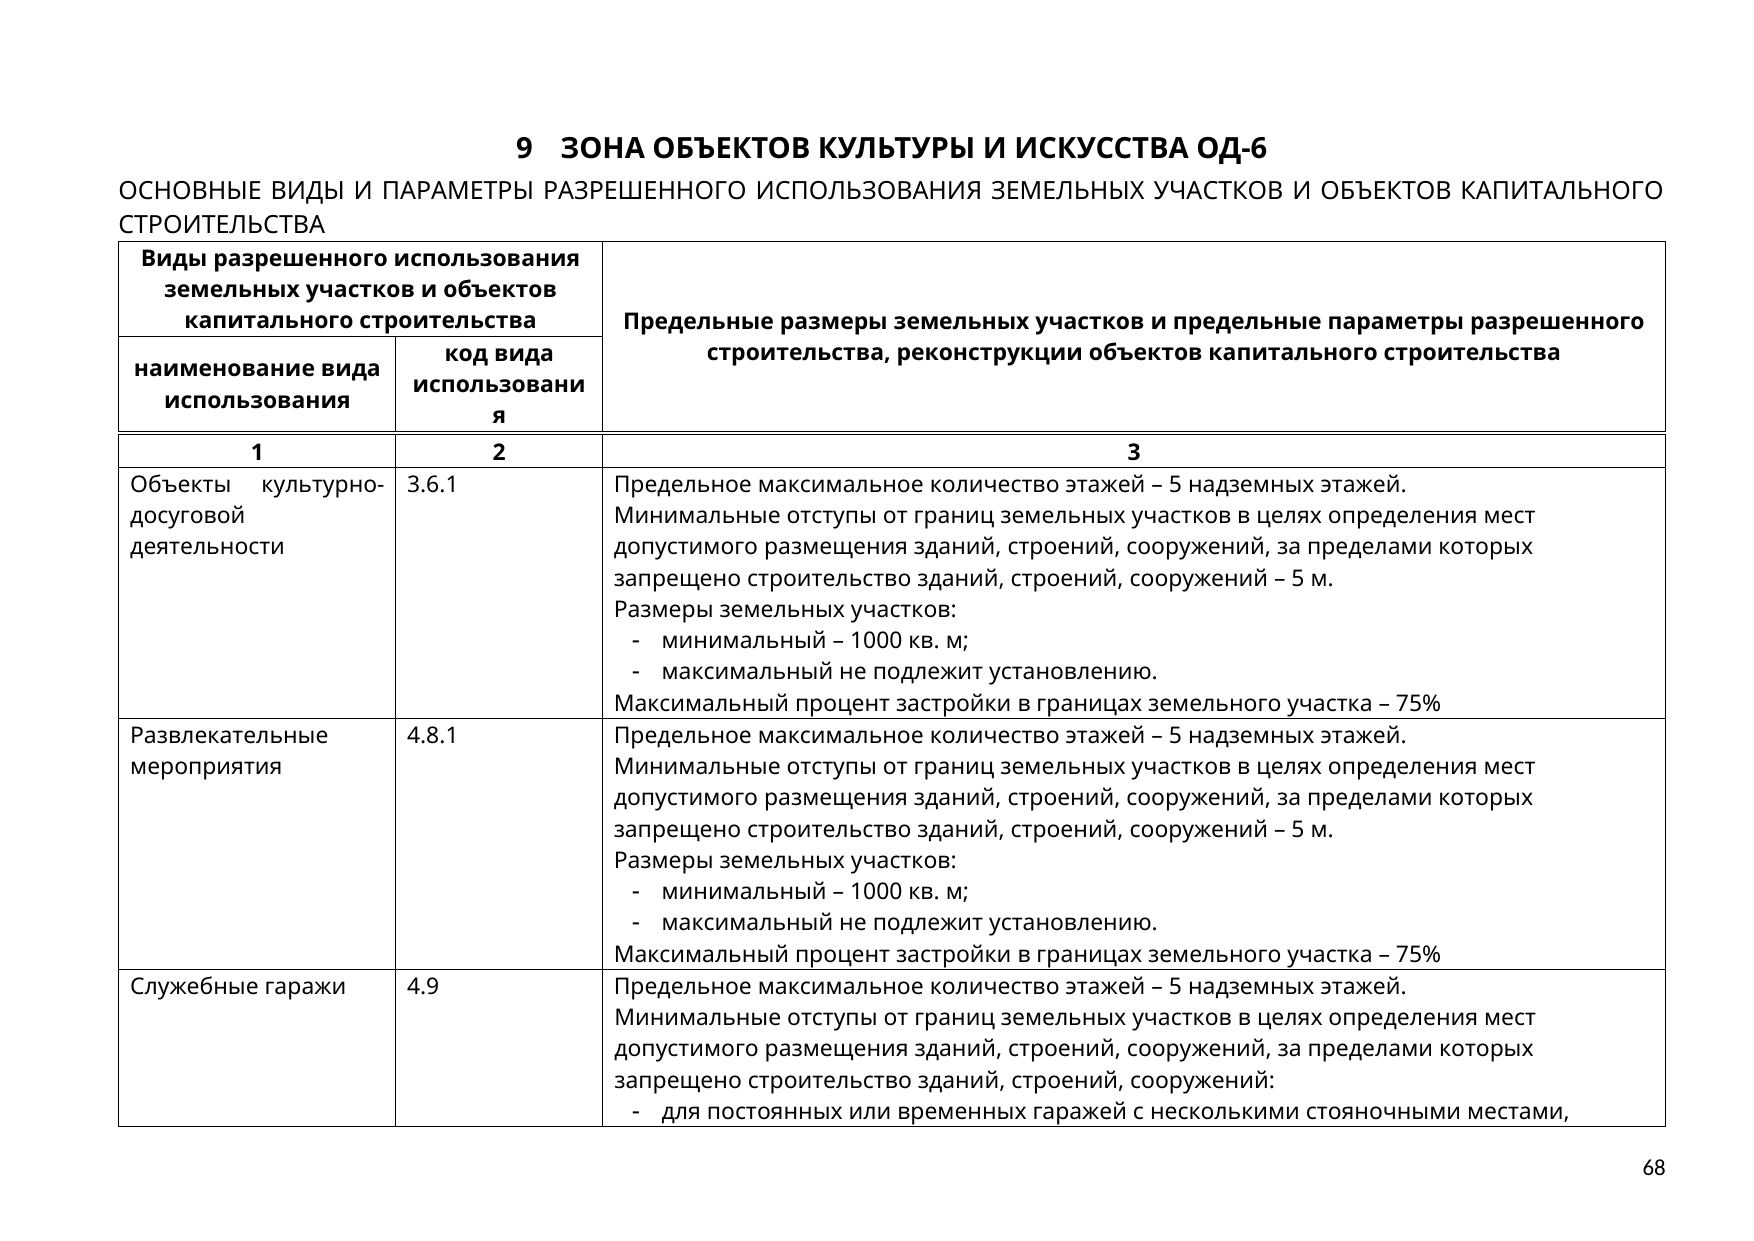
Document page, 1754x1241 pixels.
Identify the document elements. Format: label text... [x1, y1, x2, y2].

table_cell 4.8.1 [396, 719, 602, 969]
subtitle ОСНОВНЫЕ ВИДЫ И ПАРАМЕТРЫ РАЗРЕШЕННОГО ИСПОЛЬЗОВАНИЯ ЗЕМЕЛЬНЫХ УЧАСТКОВ И ОБЪЕКТОВ КАПИТАЛЬНОГО СТРОИТЕЛЬСТВА [118, 173, 1665, 241]
table_cell 3.6.1 [396, 468, 602, 718]
table_cell Предельное максимальное количество этажей – 5 надземных этажей. Минимальные отступы от границ земельных участков в целях определения мест допустимого размещения зданий, строений, сооружений, за пределами которых запрещено строительство зданий, строений, сооружений – 5 м. Размеры земельных участков: минимальный – 1000 кв. м; максимальный не подлежит установлению. Максимальный процент застройки в границах земельного участка – 75% [603, 468, 1665, 718]
table_cell Предельное максимальное количество этажей – 5 надземных этажей. Минимальные отступы от границ земельных участков в целях определения мест допустимого размещения зданий, строений, сооружений, за пределами которых запрещено строительство зданий, строений, сооружений – 5 м. Размеры земельных участков: минимальный – 1000 кв. м; максимальный не подлежит установлению. Максимальный процент застройки в границах земельного участка – 75% [603, 719, 1665, 969]
table_cell Объекты культурно-досуговой деятельности [119, 468, 395, 718]
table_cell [603, 970, 1665, 1126]
table_header 3 [603, 435, 1665, 467]
table_header Виды разрешенного использования земельных участков и объектов капитального строительства [119, 242, 602, 336]
table_cell Служебные гаражи [119, 970, 395, 1126]
subtitle ЗОНА ОБЪЕКТОВ КУЛЬТУРЫ И ИСКУССТВА ОД-6 [118, 127, 1665, 167]
table_cell код вида использования [396, 337, 602, 431]
table_header 2 [396, 435, 602, 467]
table_cell 4.9 [396, 970, 602, 1126]
table_header 1 [119, 435, 395, 467]
table_cell Развлекательные мероприятия [119, 719, 395, 969]
table_cell наименование вида использования [119, 337, 395, 431]
table_header Предельные размеры земельных участков и предельные параметры разрешенного строительства, реконструкции объектов капитального строительства [603, 242, 1665, 431]
